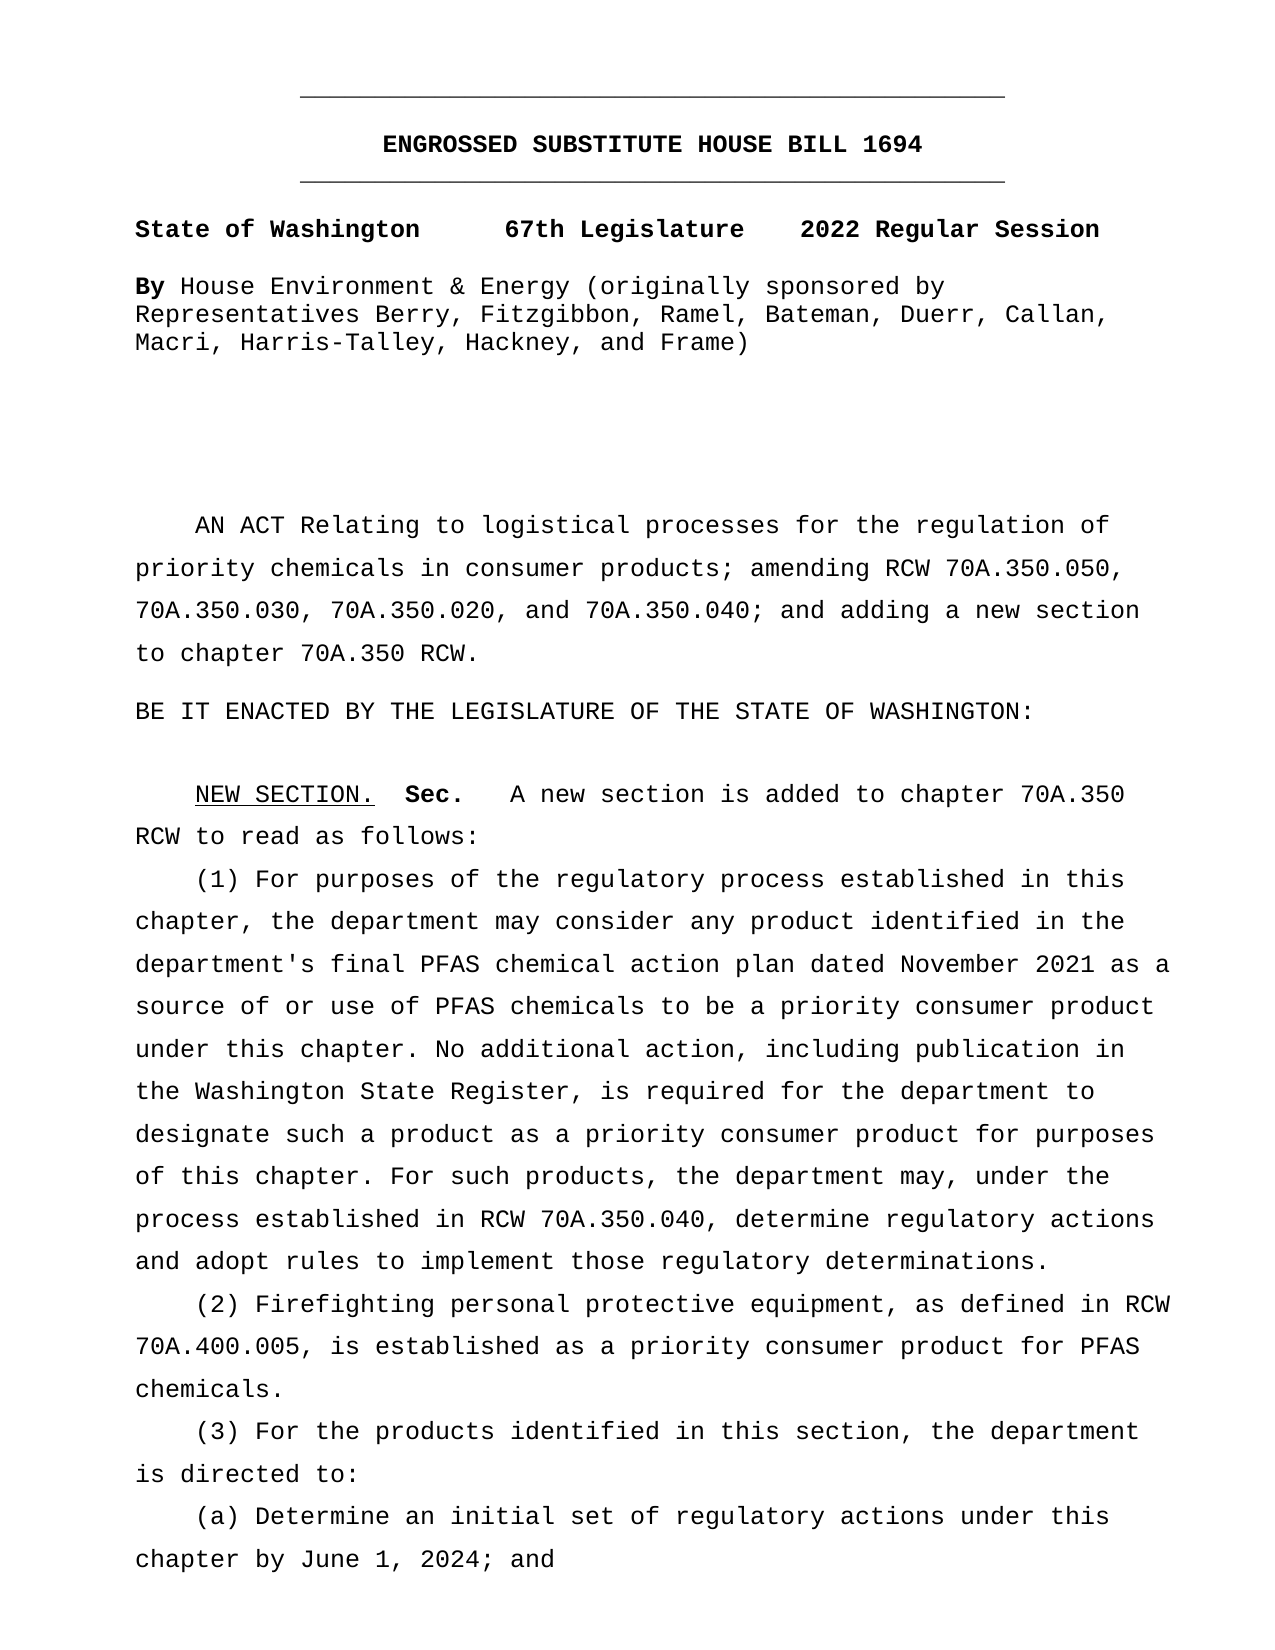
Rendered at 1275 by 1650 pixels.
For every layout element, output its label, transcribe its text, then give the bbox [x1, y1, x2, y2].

text BE IT ENACTED BY THE LEGISLATURE OF THE STATE OF WASHINGTON: [135, 698, 1170, 727]
text ENGROSSED SUBSTITUTE HOUSE BILL 1694 [135, 132, 1170, 160]
text (a) Determine an initial set of regulatory actions under this chapter by June 1, 2024; and [135, 1491, 1170, 1576]
text By House Environment & Energy (originally sponsored by Representatives Berry, Fitzgibbon, Ramel, Bateman, Duerr, Callan, Macri, Harris-Talley, Hackney, and Frame) [135, 273, 1170, 358]
text _______________________________________________ [135, 75, 1170, 103]
text AN ACT Relating to logistical processes for the regulation of priority chemicals in consumer products; amending RCW 70A.350.050, 70A.350.030, 70A.350.020, and 70A.350.040; and adding a new section to chapter 70A.350 RCW. [135, 500, 1170, 670]
text _______________________________________________ [135, 160, 1170, 188]
text NEW SECTION. Sec. A new section is added to chapter 70A.350 RCW to read as follows: [135, 768, 1170, 853]
text (3) For the products identified in this section, the department is directed to: [135, 1406, 1170, 1491]
text (2) Firefighting personal protective equipment, as defined in RCW 70A.400.005, is established as a priority consumer product for PFAS chemicals. [135, 1278, 1170, 1406]
text State of Washington 67th Legislature 2022 Regular Session [135, 217, 1170, 245]
text (1) For purposes of the regulatory process established in this chapter, the department may consider any product identified in the department's final PFAS chemical action plan dated November 2021 as a source of or use of PFAS chemicals to be a priority consumer product under this chapter. No additional action, including publication in the Washington State Register, is required for the department to designate such a product as a priority consumer product for purposes of this chapter. For such products, the department may, under the process established in RCW 70A.350.040, determine regulatory actions and adopt rules to implement those regulatory determinations. [135, 853, 1170, 1278]
